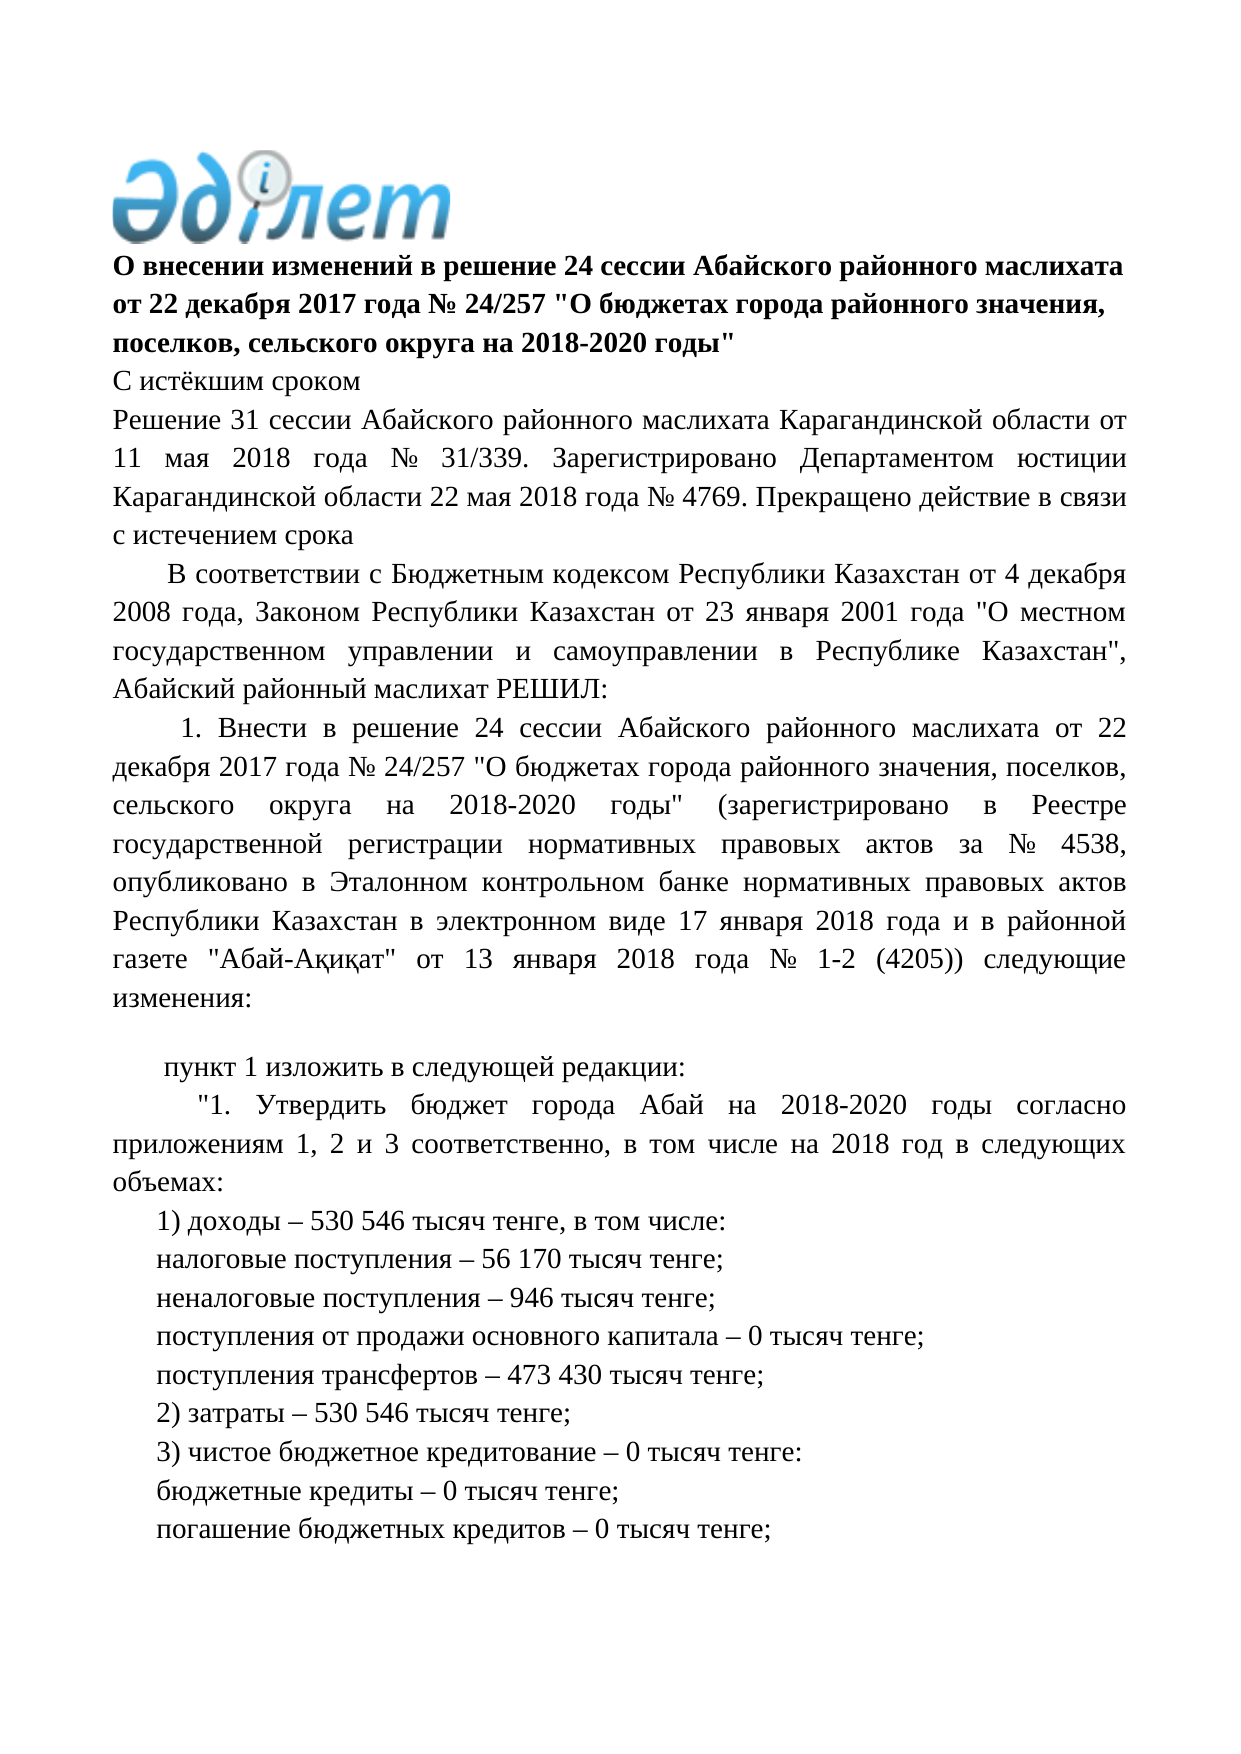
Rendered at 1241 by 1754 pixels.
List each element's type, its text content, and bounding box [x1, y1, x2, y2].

text неналоговые поступления – 946 тысяч тенге; [112, 1280, 1128, 1313]
text поступления от продажи основного капитала – 0 тысяч тенге; [112, 1318, 1128, 1352]
text 3) чистое бюджетное кредитование – 0 тысяч тенге: [112, 1434, 1128, 1468]
text 2) затраты – 530 546 тысяч тенге; [112, 1396, 1128, 1429]
text пункт 1 изложить в следующей редакции: [112, 1049, 1128, 1082]
text В соответствии с Бюджетным кодексом Республики Казахстан от 4 декабря 2008 года, Законом Республики Казахстан от 23 января 2001 года "О местном государственном управлении и самоуправлении в Республике Казахстан", Абайский районный маслихат РЕШИЛ: [112, 556, 1128, 705]
text О внесении изменений в решение 24 сессии Абайского районного маслихата от 22 декабря 2017 года № 24/257 "О бюджетах города районного значения, поселков, сельского округа на 2018-2020 годы" [112, 248, 1128, 358]
text Решение 31 сессии Абайского районного маслихата Карагандинской области от 11 мая 2018 года № 31/339. Зарегистрировано Департаментом юстиции Карагандинской области 22 мая 2018 года № 4769. Прекращено действие в связи с истечением срока [112, 402, 1128, 551]
text погашение бюджетных кредитов – 0 тысяч тенге; [112, 1511, 1128, 1545]
text налоговые поступления – 56 170 тысяч тенге; [112, 1241, 1128, 1275]
picture [112, 150, 451, 244]
text бюджетные кредиты – 0 тысяч тенге; [112, 1473, 1128, 1506]
text поступления трансфертов – 473 430 тысяч тенге; [112, 1357, 1128, 1391]
text 1. Внести в решение 24 сессии Абайского районного маслихата от 22 декабря 2017 года № 24/257 "О бюджетах города районного значения, поселков, сельского округа на 2018-2020 годы" (зарегистрировано в Реестре государственной регистрации нормативных правовых актов за № 4538, опубликовано в Эталонном контрольном банке нормативных правовых актов Республики Казахстан в электронном виде 17 января 2018 года и в районной газете "Абай-Ақиқат" от 13 января 2018 года № 1-2 (4205)) следующие изменения: [112, 710, 1128, 1013]
text "1. Утвердить бюджет города Абай на 2018-2020 годы согласно приложениям 1, 2 и 3 соответственно, в том числе на 2018 год в следующих объемах: [112, 1087, 1128, 1198]
text 1) доходы – 530 546 тысяч тенге, в том числе: [112, 1203, 1128, 1236]
text С истёкшим сроком [112, 363, 1128, 397]
